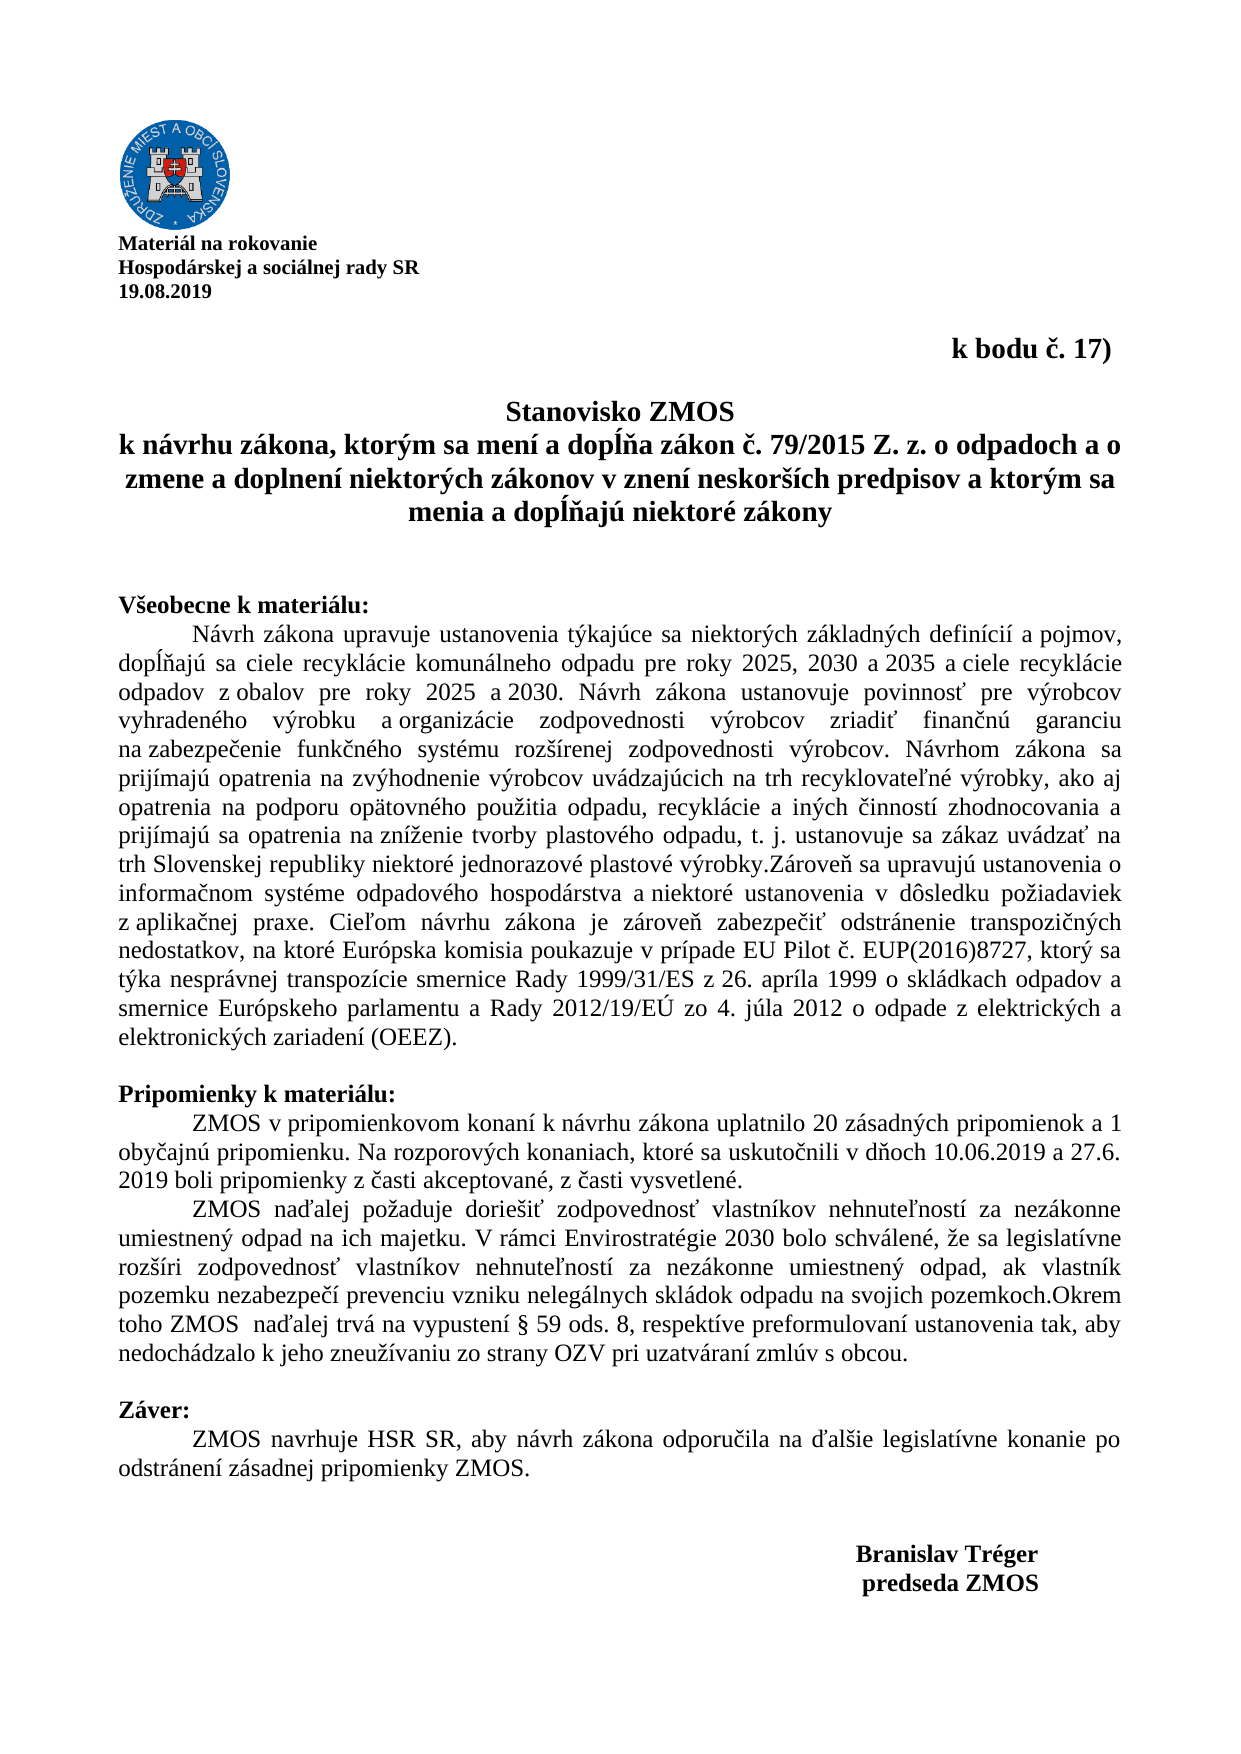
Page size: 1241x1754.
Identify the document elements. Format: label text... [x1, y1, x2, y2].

text predseda ZMOS [782, 1568, 1122, 1597]
text k návrhu zákona, ktorým sa mení a dopĺňa zákon č. 79/2015 Z. z. o odpadoch a o zmene a doplnení niektorých zákonov v znení neskorších predpisov a ktorým sa menia a dopĺňajú niektoré zákony [118, 427, 1122, 528]
text Návrh zákona upravuje ustanovenia týkajúce sa niektorých základných definícií a pojmov, dopĺňajú sa ciele recyklácie komunálneho odpadu pre roky 2025, 2030 a 2035 a ciele recyklácie odpadov z obalov pre roky 2025 a 2030. Návrh zákona ustanovuje povinnosť pre výrobcov vyhradeného výrobku a organizácie zodpovednosti výrobcov zriadiť finančnú garanciu na zabezpečenie funkčného systému rozšírenej zodpovednosti výrobcov. Návrhom zákona sa prijímajú opatrenia na zvýhodnenie výrobcov uvádzajúcich na trh recyklovateľné výrobky, ako aj opatrenia na podporu opätovného použitia odpadu, recyklácie a iných činností zhodnocovania a prijímajú sa opatrenia na zníženie tvorby plastového odpadu, t. j. ustanovuje sa zákaz uvádzať na trh Slovenskej republiky niektoré jednorazové plastové výrobky.Zároveň sa upravujú ustanovenia o informačnom systéme odpadového hospodárstva a niektoré ustanovenia v dôsledku požiadaviek z aplikačnej praxe. Cieľom návrhu zákona je zároveň zabezpečiť odstránenie transpozičných nedostatkov, na ktoré Európska komisia poukazuje v prípade EU Pilot č. EUP(2016)8727, ktorý sa týka nesprávnej transpozície smernice Rady 1999/31/ES z 26. apríla 1999 o skládkach odpadov a smernice Európskeho parlamentu a Rady 2012/19/EÚ zo 4. júla 2012 o odpade z elektrických a elektronických zariadení (OEEZ). [118, 619, 1122, 1050]
text ZMOS naďalej požaduje doriešiť zodpovednosť vlastníkov nehnuteľností za nezákonne umiestnený odpad na ich majetku. V rámci Envirostratégie 2030 bolo schválené, že sa legislatívne rozšíri zodpovednosť vlastníkov nehnuteľností za nezákonne umiestnený odpad, ak vlastník pozemku nezabezpečí prevenciu vzniku nelegálnych skládok odpadu na svojich pozemkoch.Okrem toho ZMOS naďalej trvá na vypustení § 59 ods. 8, respektíve preformulovaní ustanovenia tak, aby nedochádzalo k jeho zneužívaniu zo strany OZV pri uzatváraní zmlúv s obcou. [118, 1194, 1122, 1367]
text k bodu č. 17) [192, 332, 1112, 365]
text 19.08.2019 [118, 279, 1122, 303]
text Pripomienky k materiálu: [118, 1079, 1122, 1108]
subtitle Materiál na rokovanie [118, 231, 1122, 255]
text Hospodárskej a sociálnej rady SR [118, 255, 1122, 279]
text ZMOS navrhuje HSR SR, aby návrh zákona odporučila na ďalšie legislatívne konanie po odstránení zásadnej pripomienky ZMOS. [118, 1424, 1122, 1482]
text ZMOS v pripomienkovom konaní k návrhu zákona uplatnilo 20 zásadných pripomienok a 1 obyčajnú pripomienku. Na rozporových konaniach, ktoré sa uskutočnili v dňoch 10.06.2019 a 27.6. 2019 boli pripomienky z časti akceptované, z časti vysvetlené. [118, 1108, 1122, 1194]
text Záver: [118, 1395, 1122, 1424]
text Stanovisko ZMOS [118, 394, 1122, 427]
picture [118, 118, 231, 231]
text Branislav Tréger [782, 1539, 1122, 1568]
text Všeobecne k materiálu: [118, 590, 1122, 619]
